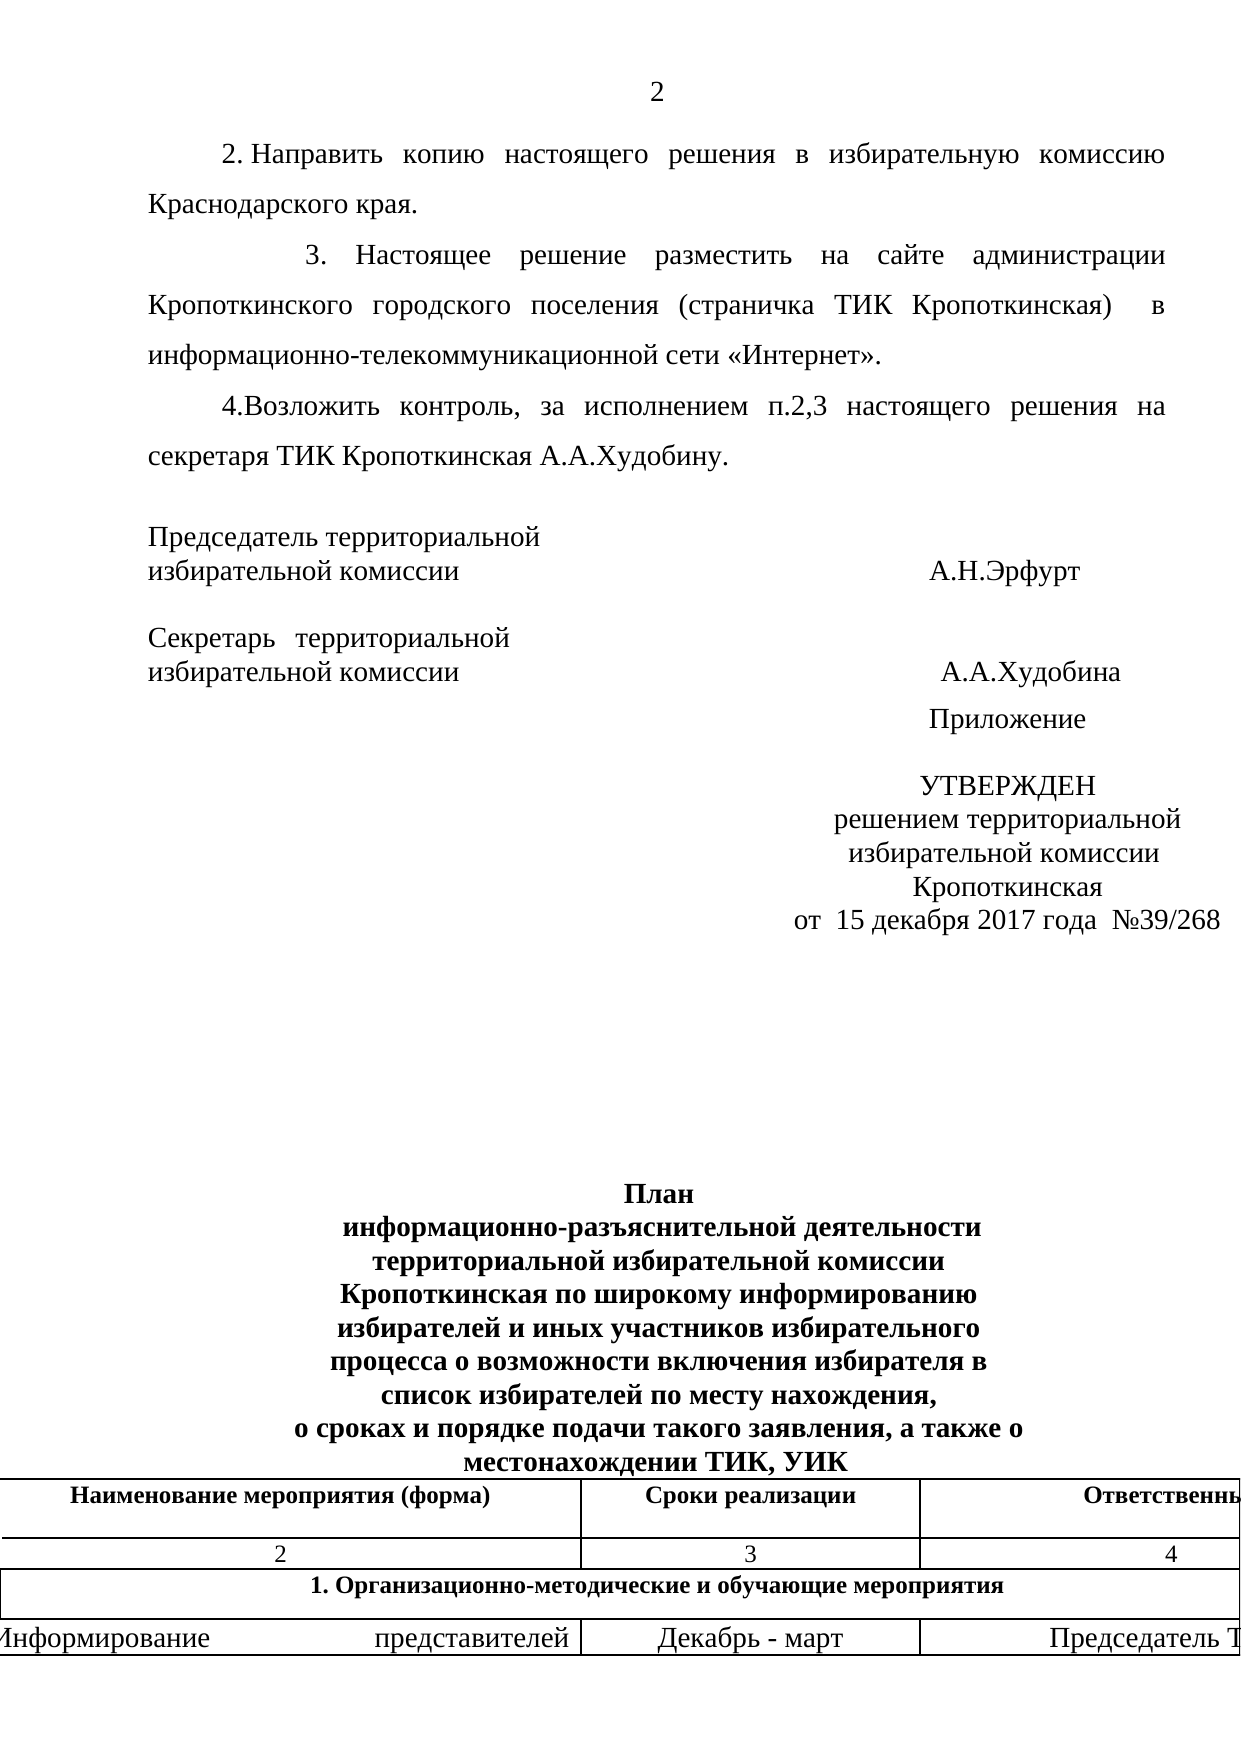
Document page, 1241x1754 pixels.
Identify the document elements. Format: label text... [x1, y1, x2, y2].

table_header Ответственные [921, 1480, 1239, 1537]
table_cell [0, 1620, 580, 1654]
text о сроках и порядке подачи такого заявления, а также о местонахождении ТИК, УИК [281, 1411, 1037, 1478]
text 2. Направить копию настоящего решения в избирательную комиссию Краснодарского края. [148, 136, 1166, 220]
table_cell 2 [0, 1537, 580, 1568]
table_cell 4 [921, 1539, 1239, 1568]
table_cell 1. Организационно-методические и обучающие мероприятия [1, 1570, 1239, 1618]
table_header Наименование мероприятия (форма) [0, 1480, 580, 1537]
text избирательной комиссии А.А.Худобина [148, 654, 1166, 687]
table_cell 3 [582, 1539, 919, 1568]
table_header Сроки реализации [582, 1480, 919, 1537]
table_cell [299, 902, 1240, 936]
text Председатель территориальной [148, 519, 1166, 553]
text Секретарь территориальной [148, 620, 1166, 654]
table_cell Председатель ТИК, секретарь [921, 1620, 1239, 1654]
text 4.Возложить контроль, за исполнением п.2,3 настоящего решения на секретаря ТИК Кропоткинская А.А.Худобину. [148, 388, 1166, 472]
text 3. Настоящее решение разместить на сайте администрации Кропоткинского городского поселения (страничка ТИК Кропоткинская) в информационно-телекоммуникационной сети «Интернет». [148, 237, 1166, 371]
table_cell решением территориальной избирательной комиссии Кропоткинская [299, 802, 1240, 902]
table_cell Декабрь - март [582, 1620, 919, 1654]
text Кропоткинская по широкому информированию избирателей и иных участников избирательного процесса о возможности включения избирателя в список избирателей по месту нахождения, [281, 1276, 1037, 1411]
table_header Приложение УТВЕРЖДЕН [299, 701, 1240, 802]
text План [281, 1176, 1037, 1209]
text избирательной комиссии А.Н.Эрфурт [148, 553, 1166, 587]
text информационно-разъяснительной деятельности территориальной избирательной комиссии [281, 1209, 1037, 1276]
